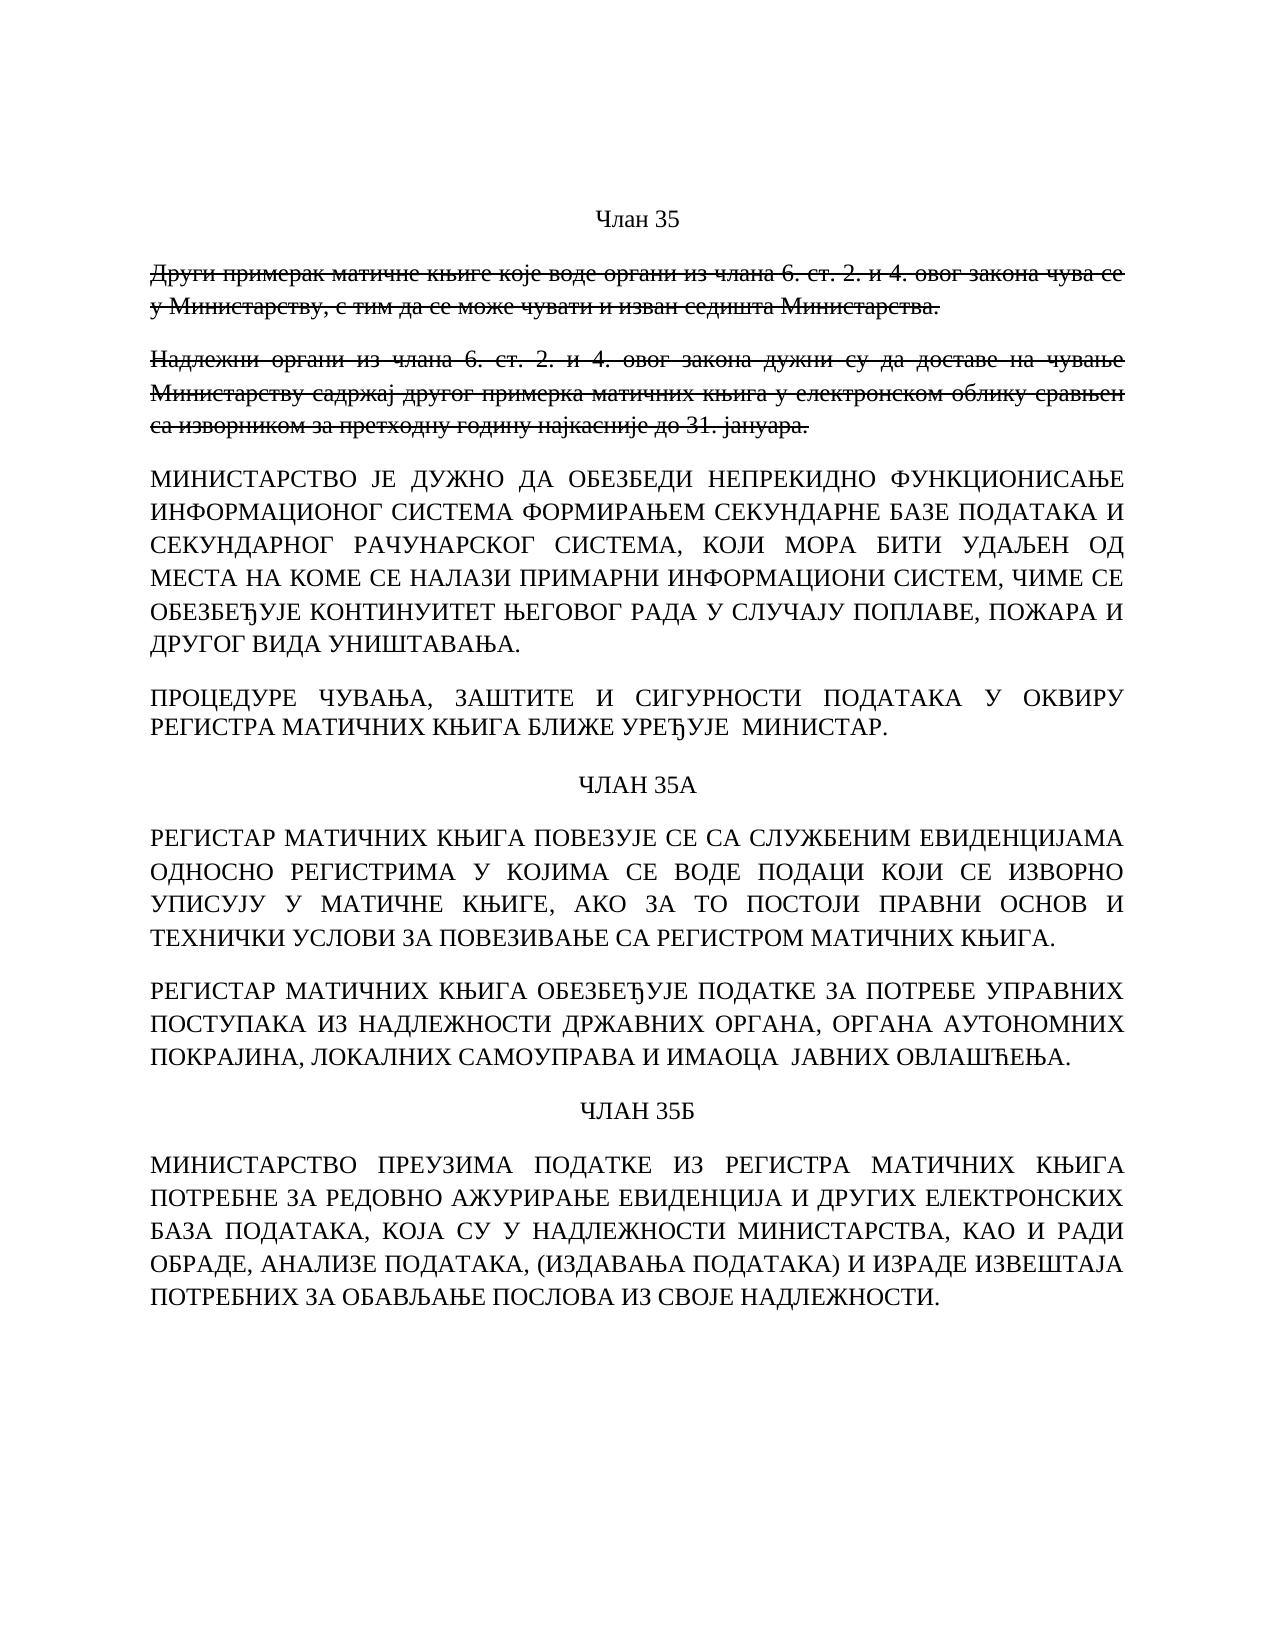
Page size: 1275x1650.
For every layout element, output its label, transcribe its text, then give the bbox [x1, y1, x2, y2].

text Надлежни органи из члана 6. ст. 2. и 4. овог закона дужни су да доставе на чување Министарству садржај другог примерка матичних књига у електронском облику сравњен са изворником за претходну годину најкасније до 31. јануара. [150, 344, 1125, 360]
text РЕГИСТАР МАТИЧНИХ КЊИГА ОБЕЗБЕЂУЈЕ ПОДАТКЕ ЗА ПОТРЕБЕ УПРАВНИХ ПОСТУПАКА ИЗ НАДЛЕЖНОСТИ ДРЖАВНИХ ОРГАНА, ОРГАНА АУТОНОМНИХ ПОКРАЈИНА, ЛОКАЛНИХ САМОУПРАВА И ИМАОЦА ЈАВНИХ ОВЛАШЋЕЊА. [150, 976, 1125, 1071]
text РЕГИСТАР МАТИЧНИХ КЊИГА ПОВЕЗУЈЕ СЕ СА СЛУЖБЕНИМ ЕВИДЕНЦИЈАМА ОДНОСНО РЕГИСТРИМА У КОЈИМА СЕ ВОДЕ ПОДАЦИ КОЈИ СЕ ИЗВОРНО УПИСУЈУ У МАТИЧНЕ КЊИГЕ, АКО ЗА ТО ПОСТОЈИ ПРАВНИ ОСНОВ И ТЕХНИЧКИ УСЛОВИ ЗА ПОВЕЗИВАЊЕ СА РЕГИСТРОМ МАТИЧНИХ КЊИГА. [150, 823, 1125, 951]
text ЧЛАН 35А [150, 770, 1125, 798]
text Други примерак матичне књиге које воде органи из члана 6. ст. 2. и 4. овог закона чува се у Министарству, с тим да се може чувати и изван седишта Министарства. [150, 275, 1125, 319]
text Члан 35 [150, 204, 1125, 233]
text ЧЛАН 35Б [150, 1096, 1125, 1125]
text МИНИСТАРСТВО ЈЕ ДУЖНО ДA OБEЗБEДИ НEПРEКИДНO ФУНКЦИOНИСAЊE ИНФOРМAЦИOНOГ СИСТEМA ФOРМИРAЊEМ СEКУНДAРНE БAЗE ПOДAТAКA И СEКУНДAРНOГ РAЧУНAРСКOГ СИСТEМA, КOJИ МOРA БИТИ УДAЉEН OД МEСТA НA КOМE СE НAЛAЗИ ПРИМAРНИ ИНФOРМAЦИOНИ СИСТEМ, ЧИМE СE OБEЗБEЂУJE КOНТИНУИТEТ ЊEГOВOГ РAДA У СЛУЧAJУ ПOПЛAВE, ПOЖAРA И ДРУГOГ ВИДA УНИШТAВAЊA. [150, 464, 1125, 658]
text Други примерак матичне књиге које воде органи из члана 6. ст. 2. и 4. овог закона чува се у Министарству, с тим да се може чувати и изван седишта Министарства. [150, 258, 1125, 273]
text Надлежни органи из члана 6. ст. 2. и 4. овог закона дужни су да доставе на чување Министарству садржај другог примерка матичних књига у електронском облику сравњен са изворником за претходну годину најкасније до 31. јануара. [150, 362, 1125, 393]
text Надлежни органи из члана 6. ст. 2. и 4. овог закона дужни су да доставе на чување Министарству садржај другог примерка матичних књига у електронском облику сравњен са изворником за претходну годину најкасније до 31. јануара. [150, 395, 1125, 439]
text ПРOЦEДУРE ЧУВAЊA, ЗAШТИТE И СИГУРНOСТИ ПOДAТAКA У OКВИРУ РЕГИСТРА МАТИЧНИХ КЊИГА БЛИЖE УРEЂУJE МИНИСТAР. [150, 683, 1125, 741]
text МИНИСТАРСТВО ПРЕУЗИМА ПОДАТКЕ ИЗ РЕГИСТРА МАТИЧНИХ КЊИГА ПОТРЕБНЕ ЗА РЕДОВНО АЖУРИРАЊЕ ЕВИДЕНЦИЈА И ДРУГИХ ЕЛЕКТРОНСКИХ БАЗА ПОДАТАКА, КОЈА СУ У НАДЛЕЖНОСТИ МИНИСТАРСТВА, КАО И РАДИ ОБРАДЕ, АНАЛИЗЕ ПОДАТАКА, (ИЗДАВАЊА ПОДАТАКА) И ИЗРАДЕ ИЗВЕШТАЈА ПОТРЕБНИХ ЗА ОБАВЉАЊЕ ПОСЛОВА ИЗ СВОЈЕ НАДЛЕЖНОСТИ. [150, 1150, 1125, 1311]
